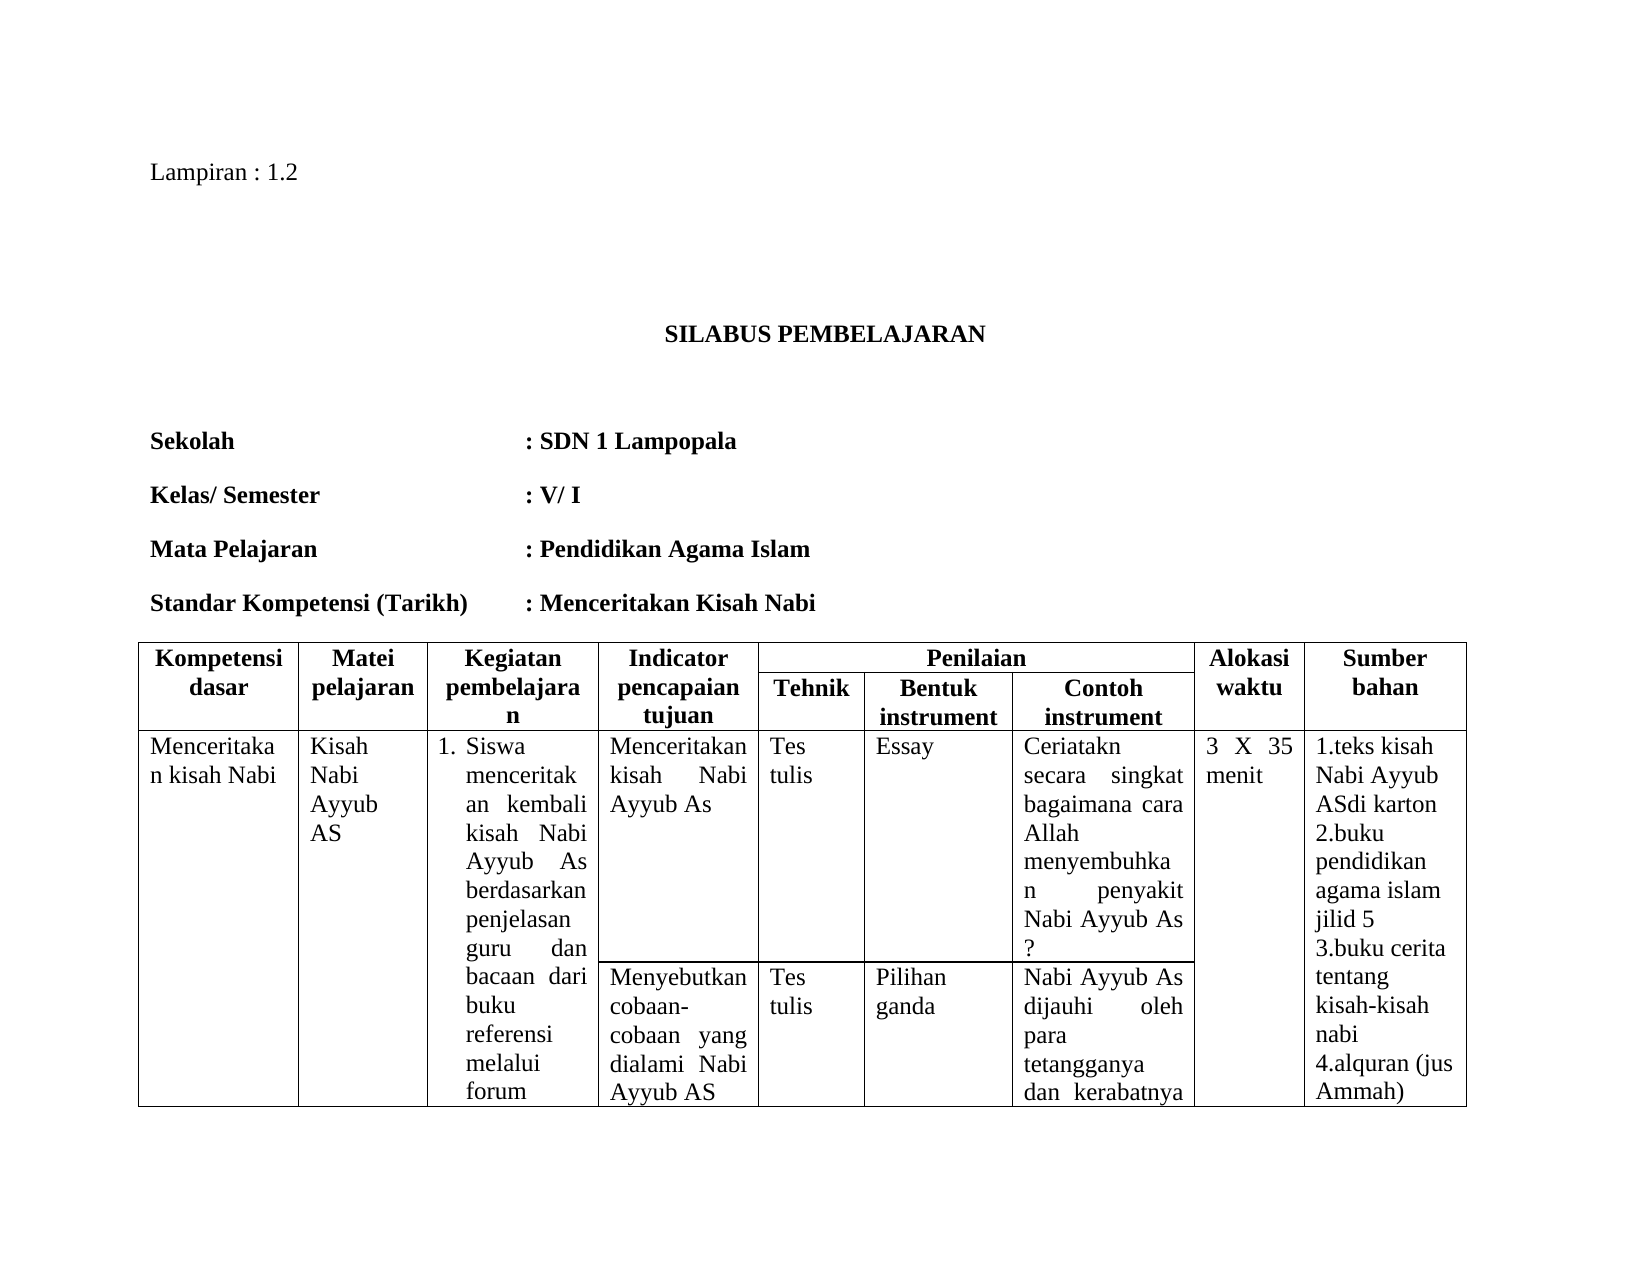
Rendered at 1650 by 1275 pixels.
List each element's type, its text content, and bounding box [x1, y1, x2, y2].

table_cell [599, 963, 758, 1106]
table_cell Menceritakan kisah Nabi Ayyub As [599, 731, 758, 961]
table_cell Bentuk instrument [865, 673, 1012, 730]
table_header Alokasi waktu [1195, 643, 1304, 730]
table_cell 3 X 35 menit [1195, 731, 1304, 1106]
table_cell 1.teks kisah Nabi Ayyub ASdi karton 2.buku pendidikan agama islam jilid 5 3.buku cerita tentang kisah-kisah nabi 4.alquran (jus Ammah) 5.pengalaman guru 6.lingkungan sekitar [1305, 731, 1466, 1106]
text SILABUS PEMBELAJARAN [150, 319, 1500, 348]
table_cell Ceriatakn secara singkat bagaimana cara Allah menyembuhkan penyakit Nabi Ayyub As ? [1013, 731, 1194, 961]
table_cell Tes tulis [759, 731, 864, 961]
text Kelas/ Semester : V/ I [150, 481, 1500, 509]
table_header Matei pelajaran [299, 643, 427, 730]
text Mata Pelajaran : Pendidikan Agama Islam [150, 534, 1500, 563]
text Sekolah : SDN 1 Lampopala [150, 427, 1500, 455]
table_cell Siswa menceritakan kembali kisah Nabi Ayyub As berdasarkan penjelasan guru dan bacaan dari buku referensi melalui forum Tanya jawab dandiskusi serta menyebutkan cobaan-cobaan yang dialami nabi ayyub As berdasarkna materi yang telah dipelajari [428, 731, 598, 1106]
text Standar Kompetensi (Tarikh) : Menceritakan Kisah Nabi [150, 588, 1500, 617]
text Lampiran : 1.2 [150, 157, 1500, 186]
table_cell Menceritakan kisah Nabi [139, 731, 298, 1106]
table_cell Pilihan ganda [865, 963, 1012, 1106]
table_cell Tes tulis [759, 963, 864, 1106]
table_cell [1013, 963, 1194, 1106]
table_header Sumber bahan [1305, 643, 1466, 730]
table_cell Kisah Nabi Ayyub AS [299, 731, 427, 1106]
table_header Kegiatan pembelajaran [428, 643, 598, 730]
table_cell Contoh instrument [1013, 673, 1194, 730]
table_cell Essay [865, 731, 1012, 961]
table_header Penilaian [759, 643, 1194, 672]
table_cell Tehnik [759, 673, 864, 730]
table_header Indicator pencapaian tujuan [599, 643, 758, 730]
table_header Kompetensi dasar [139, 643, 298, 730]
